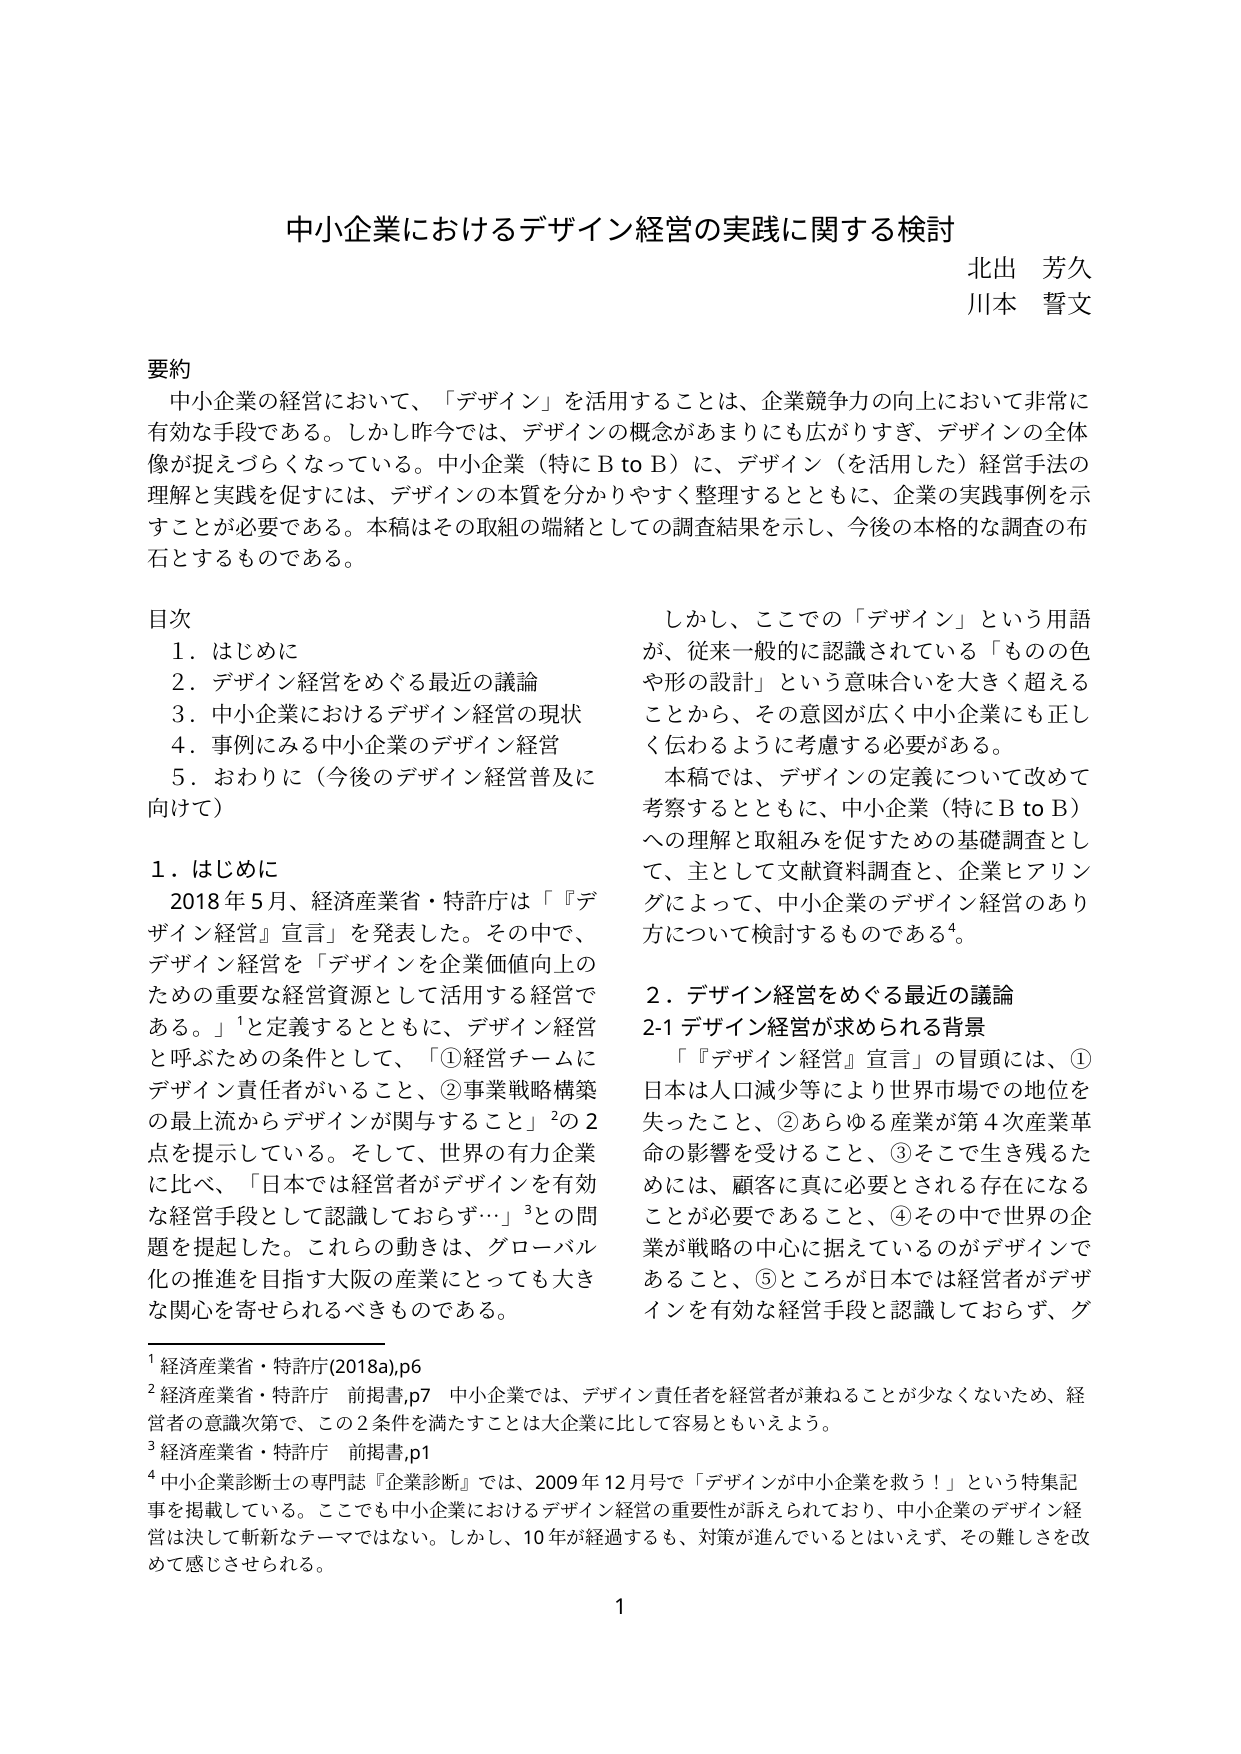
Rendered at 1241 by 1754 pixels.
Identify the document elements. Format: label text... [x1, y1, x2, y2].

text １．はじめに [148, 634, 598, 665]
text ３．中小企業におけるデザイン経営の現状 [148, 697, 598, 728]
text 本稿では、デザインの定義について改めて考察するとともに、中小企業（特にＢtoＢ）への理解と取組みを促すための基礎調査として、主として文献資料調査と、企業ヒアリングによって、中小企業のデザイン経営のあり方について検討するものである。 [642, 760, 1092, 949]
text しかし、ここでの「デザイン」という用語が、従来一般的に認識されている「ものの色や形の設計」という意味合いを大きく超えることから、その意図が広く中小企業にも正しく伝わるように考慮する必要がある。 [642, 602, 1092, 760]
text １．はじめに [148, 852, 598, 884]
text 中小企業の経営において、「デザイン」を活用することは、企業競争力の向上において非常に有効な手段である。しかし昨今では、デザインの概念があまりにも広がりすぎ、デザインの全体像が捉えづらくなっている。中小企業（特にＢtoＢ）に、デザイン（を活用した）経営手法の理解と実践を促すには、デザインの本質を分かりやすく整理するとともに、企業の実践事例を示すことが必要である。本稿はその取組の端緒としての調査結果を示し、今後の本格的な調査の布石とするものである。 [148, 384, 1092, 573]
text ５．おわりに（今後のデザイン経営普及に向けて） [148, 760, 598, 823]
text 目次 [148, 602, 598, 634]
text 中小企業におけるデザイン経営の実践に関する検討 [148, 207, 1092, 249]
text 北出 芳久 [148, 249, 1092, 285]
text ２．デザイン経営をめぐる最近の議論 [642, 978, 1092, 1010]
text 2018年5月、経済産業省・特許庁は「『デザイン経営』宣言」を発表した。その中で、デザイン経営を「デザインを企業価値向上のための重要な経営資源として活用する経営である。」と定義するとともに、デザイン経営と呼ぶための条件として、「①経営チームにデザイン責任者がいること、②事業戦略構築の最上流からデザインが関与すること」の2点を提示している。そして、世界の有力企業に比べ、「日本では経営者がデザインを有効な経営手段として認識しておらず…」との問題を提起した。これらの動きは、グローバル化の推進を目指す大阪の産業にとっても大きな関心を寄せられるべきものである。 [148, 884, 598, 1325]
text ４．事例にみる中小企業のデザイン経営 [148, 728, 598, 760]
text 川本 誓文 [148, 285, 1092, 321]
text 2-1 デザイン経営が求められる背景 [642, 1010, 1092, 1042]
text 要約 [148, 352, 1092, 384]
text ２．デザイン経営をめぐる最近の議論 [148, 665, 598, 697]
